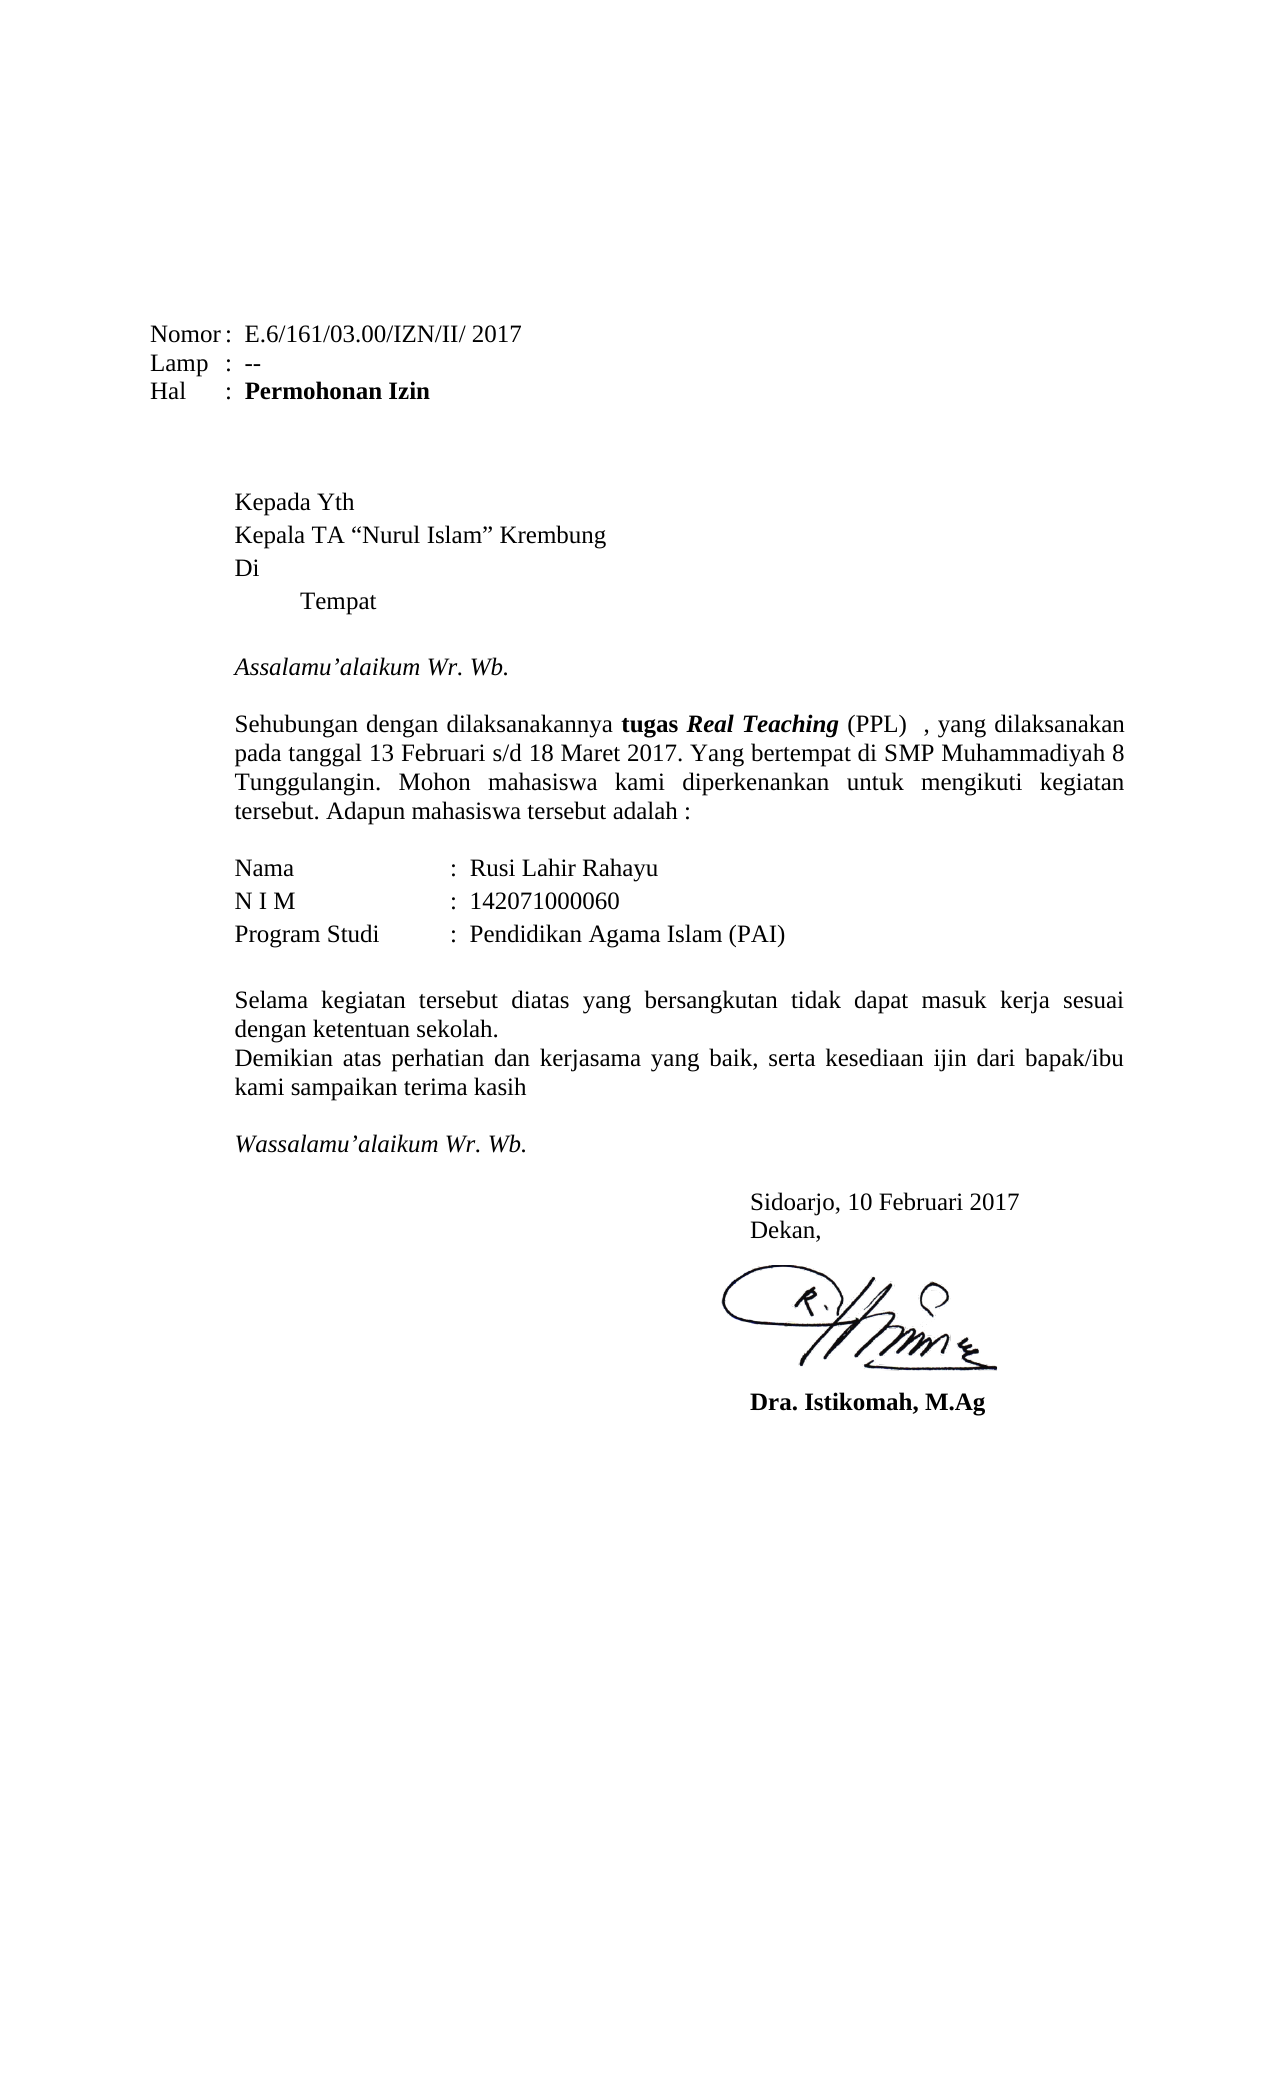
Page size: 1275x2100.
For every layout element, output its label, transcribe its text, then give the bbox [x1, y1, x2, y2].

text Kepala TA “Nurul Islam” Krembung [234, 520, 1125, 549]
text Selama kegiatan tersebut diatas yang bersangkutan tidak dapat masuk kerja sesuai dengan ketentuan sekolah. [234, 985, 1125, 1043]
text N I M : 142071000060 [234, 886, 1125, 915]
text Nama : Rusi Lahir Rahayu [234, 853, 1125, 882]
text Wassalamu’alaikum Wr. Wb. [234, 1129, 1125, 1158]
text Dra. Istikomah, M.Ag [234, 1387, 1125, 1416]
text Kepada Yth [234, 487, 1125, 516]
text Program Studi : Pendidikan Agama Islam (PAI) [234, 919, 1125, 948]
text Sidoarjo, 10 Februari 2017 [234, 1187, 1125, 1215]
text Nomor : E.6/161/03.00/IZN/II/ 2017 [150, 319, 1125, 348]
text Demikian atas perhatian dan kerjasama yang baik, serta kesediaan ijin dari bapak/ibu kami sampaikan terima kasih [234, 1043, 1125, 1100]
text Di [234, 553, 1125, 582]
text Lamp : -- [150, 348, 1125, 376]
text Hal : Permohonan Izin [150, 376, 1125, 405]
text Dekan, [234, 1215, 1125, 1244]
text Tempat [234, 586, 1125, 615]
text Assalamu’alaikum Wr. Wb. [234, 652, 1125, 681]
picture [721, 1265, 998, 1371]
text Sehubungan dengan dilaksanakannya tugas Real Teaching (PPL) , yang dilaksanakan pada tanggal 13 Februari s/d 18 Maret 2017. Yang bertempat di SMP Muhammadiyah 8 Tunggulangin. Mohon mahasiswa kami diperkenankan untuk mengikuti kegiatan tersebut. Adapun mahasiswa tersebut adalah : [234, 709, 1125, 824]
